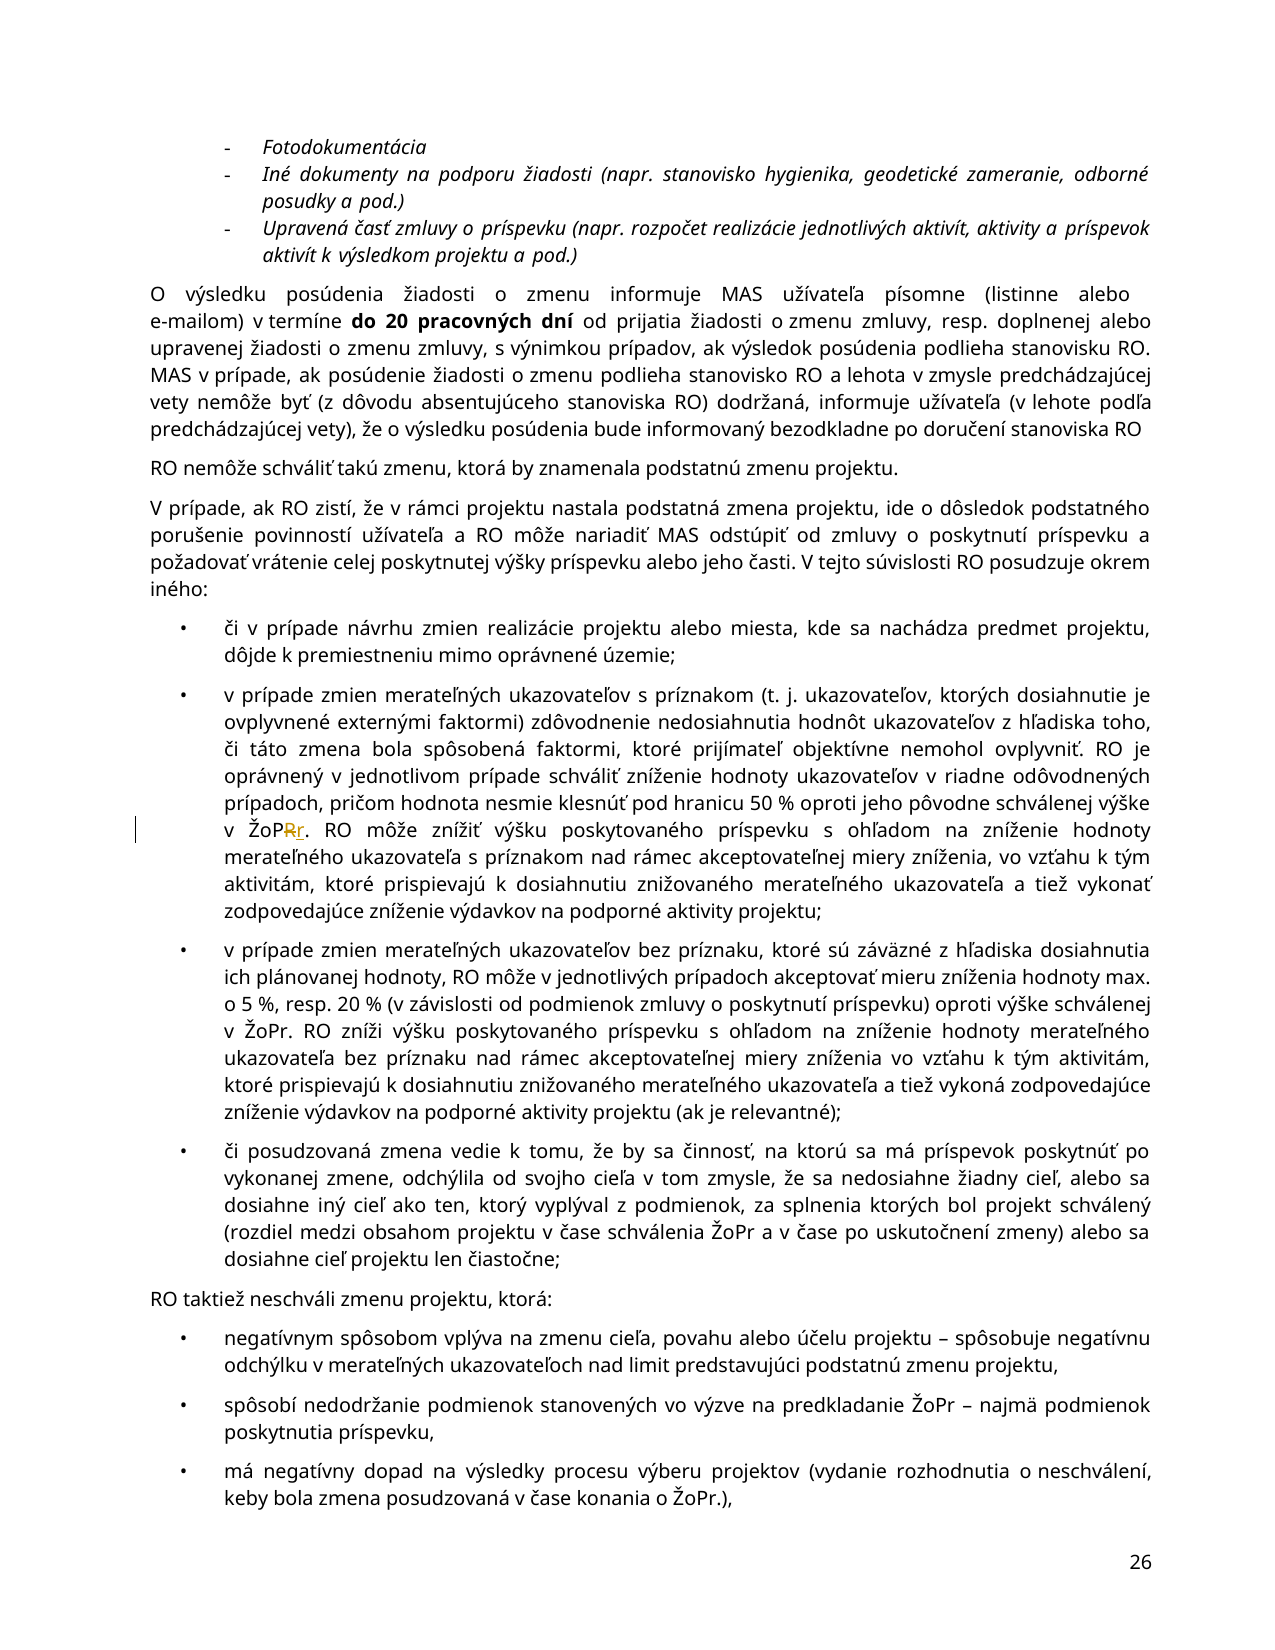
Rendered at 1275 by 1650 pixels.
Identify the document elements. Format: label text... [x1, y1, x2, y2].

text • či posudzovaná zmena vedie k tomu, že by sa činnosť, na ktorú sa má príspevok poskytnúť po vykonanej zmene, odchýlila od svojho cieľa v tom zmysle, že sa nedosiahne žiadny cieľ, alebo sa dosiahne iný cieľ ako ten, ktorý vyplýval z podmienok, za splnenia ktorých bol projekt schválený (rozdiel medzi obsahom projektu v čase schválenia ŽoPr a v čase po uskutočnení zmeny) alebo sa dosiahne cieľ projektu len čiastočne; [179, 1138, 1152, 1273]
list Fotodokumentácia [224, 133, 1152, 160]
text • či v prípade návrhu zmien realizácie projektu alebo miesta, kde sa nachádza predmet projektu, dôjde k premiestneniu mimo oprávnené územie; [179, 614, 1152, 668]
text • má negatívny dopad na výsledky procesu výberu projektov (vydanie rozhodnutia o neschválení, keby bola zmena posudzovaná v čase konania o ŽoPr.), [179, 1457, 1152, 1511]
text RO nemôže schváliť takú zmenu, ktorá by znamenala podstatnú zmenu projektu. [150, 455, 1152, 482]
text • v prípade zmien merateľných ukazovateľov bez príznaku, ktoré sú záväzné z hľadiska dosiahnutia ich plánovanej hodnoty, RO môže v jednotlivých prípadoch akceptovať mieru zníženia hodnoty max. o 5 %, resp. 20 % (v závislosti od podmienok zmluvy o poskytnutí príspevku) oproti výške schválenej v ŽoPr. RO zníži výšku poskytovaného príspevku s ohľadom na zníženie hodnoty merateľného ukazovateľa bez príznaku nad rámec akceptovateľnej miery zníženia vo vzťahu k tým aktivitám, ktoré prispievajú k dosiahnutiu znižovaného merateľného ukazovateľa a tiež vykoná zodpovedajúce zníženie výdavkov na podporné aktivity projektu (ak je relevantné); [179, 936, 1152, 1125]
list Upravená časť zmluvy o príspevku (napr. rozpočet realizácie jednotlivých aktivít, aktivity a príspevok aktivít k výsledkom projektu a pod.) [224, 214, 1152, 268]
text V prípade, ak RO zistí, že v rámci projektu nastala podstatná zmena projektu, ide o dôsledok podstatného porušenie povinností užívateľa a RO môže nariadiť MAS odstúpiť od zmluvy o poskytnutí príspevku a požadovať vrátenie celej poskytnutej výšky príspevku alebo jeho časti. V tejto súvislosti RO posudzuje okrem iného: [150, 494, 1152, 602]
text • negatívnym spôsobom vplýva na zmenu cieľa, povahu alebo účelu projektu – spôsobuje negatívnu odchýlku v merateľných ukazovateľoch nad limit predstavujúci podstatnú zmenu projektu, [179, 1324, 1152, 1378]
text • v prípade zmien merateľných ukazovateľov s príznakom (t. j. ukazovateľov, ktorých dosiahnutie je ovplyvnené externými faktormi) zdôvodnenie nedosiahnutia hodnôt ukazovateľov z hľadiska toho, či táto zmena bola spôsobená faktormi, ktoré prijímateľ objektívne nemohol ovplyvniť. RO je oprávnený v jednotlivom prípade schváliť zníženie hodnoty ukazovateľov v riadne odôvodnených prípadoch, pričom hodnota nesmie klesnúť pod hranicu 50 % oproti jeho pôvodne schválenej výške v ŽoP. RO môže znížiť výšku poskytovaného príspevku s ohľadom na zníženie hodnoty merateľného ukazovateľa s príznakom nad rámec akceptovateľnej miery zníženia, vo vzťahu k tým aktivitám, ktoré prispievajú k dosiahnutiu znižovaného merateľného ukazovateľa a tiež vykonať zodpovedajúce zníženie výdavkov na podporné aktivity projektu; [179, 681, 1152, 924]
text RO taktiež neschváli zmenu projektu, ktorá: [150, 1285, 1152, 1312]
text • spôsobí nedodržanie podmienok stanovených vo výzve na predkladanie ŽoPr – najmä podmienok poskytnutia príspevku, [179, 1391, 1152, 1445]
text O výsledku posúdenia žiadosti o zmenu informuje MAS užívateľa písomne (listinne alebo e-mailom) v termíne do 20 pracovných dní od prijatia žiadosti o zmenu zmluvy, resp. doplnenej alebo upravenej žiadosti o zmenu zmluvy, s výnimkou prípadov, ak výsledok posúdenia podlieha stanovisku RO. MAS v prípade, ak posúdenie žiadosti o zmenu podlieha stanovisko RO a lehota v zmysle predchádzajúcej vety nemôže byť (z dôvodu absentujúceho stanoviska RO) dodržaná, informuje užívateľa (v lehote podľa predchádzajúcej vety), že o výsledku posúdenia bude informovaný bezodkladne po doručení stanoviska RO [150, 280, 1152, 442]
list Iné dokumenty na podporu žiadosti (napr. stanovisko hygienika, geodetické zameranie, odborné posudky a pod.) [224, 160, 1152, 214]
